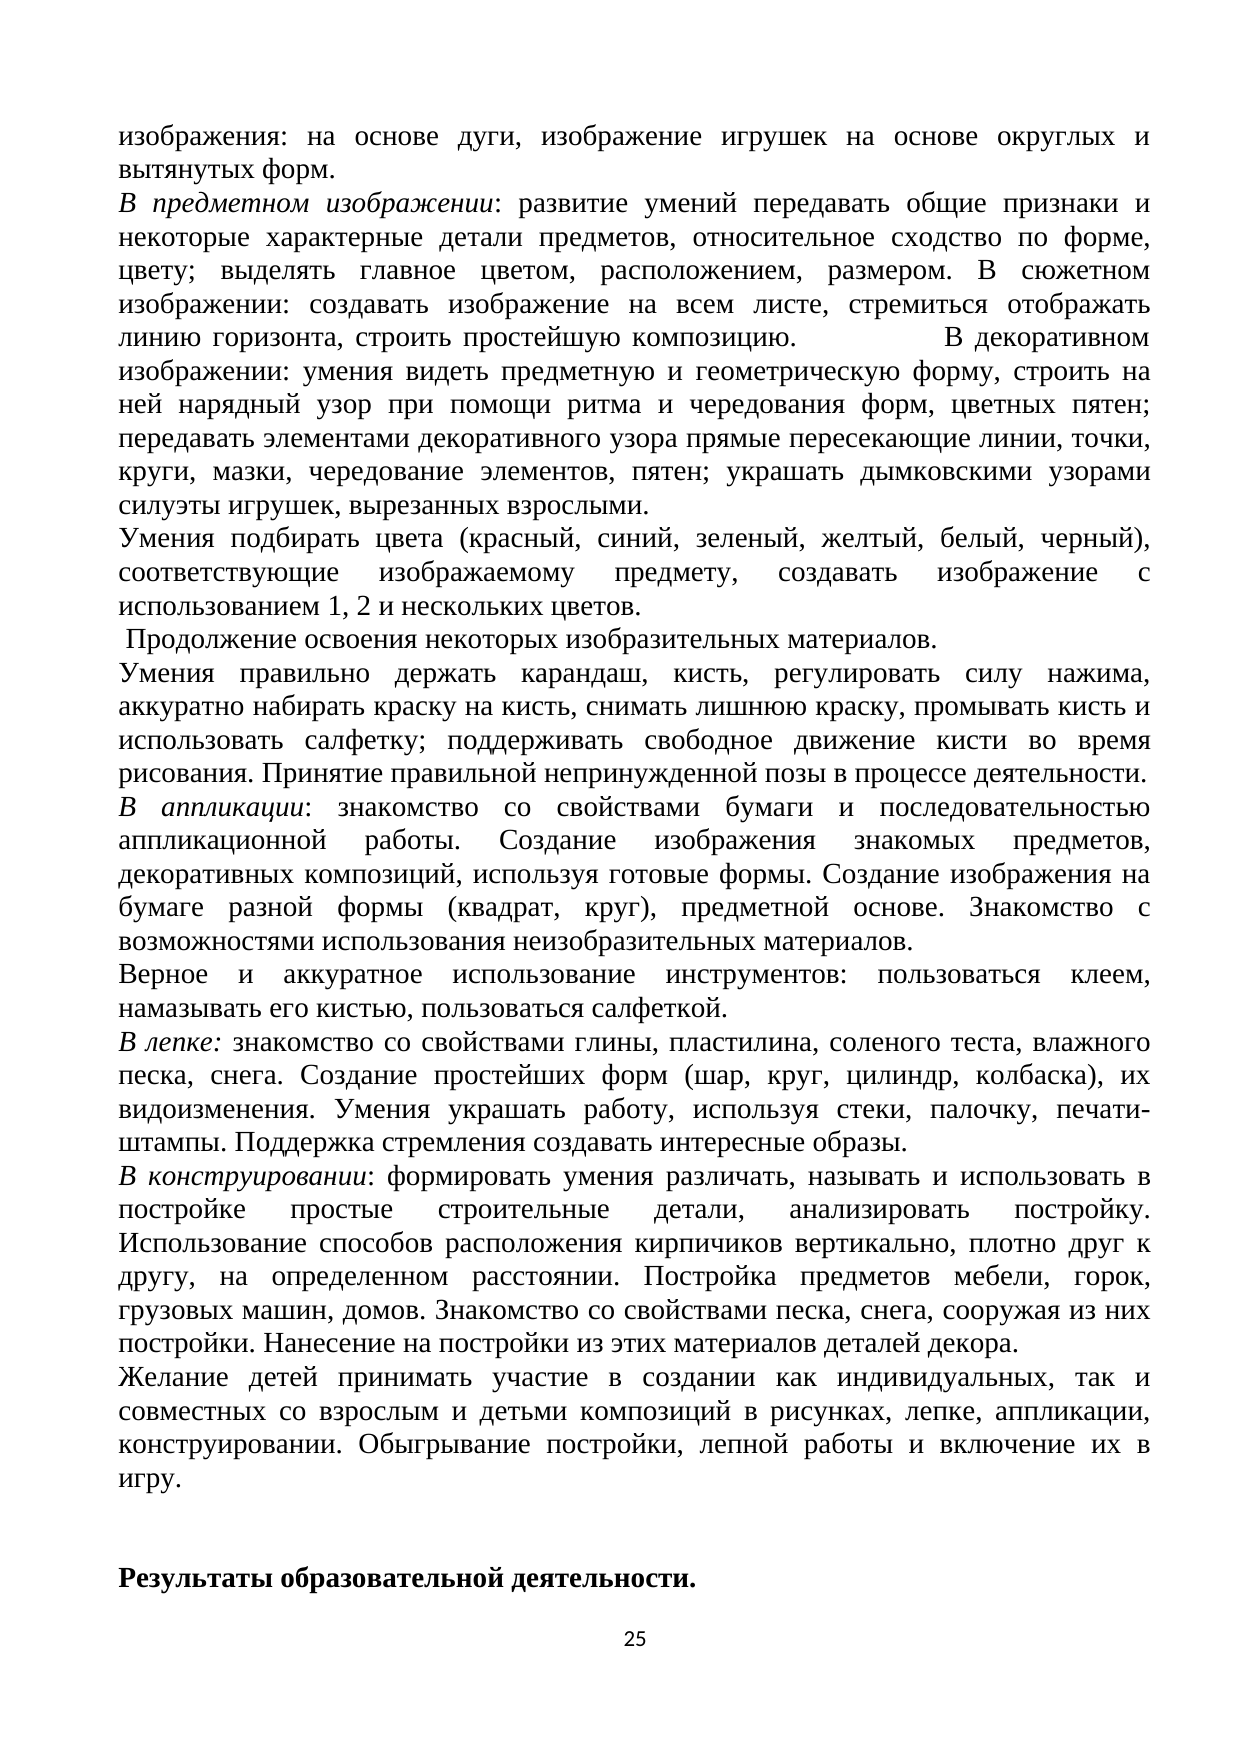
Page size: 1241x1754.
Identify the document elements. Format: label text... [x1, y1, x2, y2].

text В конструировании: формировать умения различать, называть и использовать в постройке простые строительные детали, анализировать постройку. Использование способов расположения кирпичиков вертикально, плотно друг к другу, на определенном расстоянии. Постройка предметов мебели, горок, грузовых машин, домов. Знакомство со свойствами песка, снега, сооружая из них постройки. Нанесение на постройки из этих материалов деталей декора. [118, 1158, 1152, 1359]
text В лепке: знакомство со свойствами глины, пластилина, соленого теста, влажного песка, снега. Создание простейших форм (шар, круг, цилиндр, колбаска), их видоизменения. Умения украшать работу, используя стеки, палочку, печати-штампы. Поддержка стремления создавать интересные образы. [118, 1024, 1152, 1158]
text Умения правильно держать карандаш, кисть, регулировать силу нажима, аккуратно набирать краску на кисть, снимать лишнюю краску, промывать кисть и использовать салфетку; поддерживать свободное движение кисти во время рисования. Принятие правильной непринужденной позы в процессе деятельности. [118, 655, 1152, 789]
text В аппликации: знакомство со свойствами бумаги и последовательностью аппликационной работы. Создание изображения знакомых предметов, декоративных композиций, используя готовые формы. Создание изображения на бумаге разной формы (квадрат, круг), предметной основе. Знакомство с возможностями использования неизобразительных материалов. [118, 789, 1152, 957]
text Верное и аккуратное использование инструментов: пользоваться клеем, намазывать его кистью, пользоваться салфеткой. [118, 957, 1152, 1024]
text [118, 118, 1152, 185]
text В предметном изображении: развитие умений передавать общие признаки и некоторые характерные детали предметов, относительное сходство по форме, цвету; выделять главное цветом, расположением, размером. В сюжетном изображении: создавать изображение на всем листе, стремиться отображать линию горизонта, строить простейшую композицию. В декоративном изображении: умения видеть предметную и геометрическую форму, строить на ней нарядный узор при помощи ритма и чередования форм, цветных пятен; передавать элементами декоративного узора прямые пересекающие линии, точки, круги, мазки, чередование элементов, пятен; украшать дымковскими узорами силуэты игрушек, вырезанных взрослыми. [118, 185, 1152, 521]
text Результаты образовательной деятельности. [118, 1560, 1152, 1594]
text Желание детей принимать участие в создании как индивидуальных, так и совместных со взрослым и детьми композиций в рисунках, лепке, аппликации, конструировании. Обыгрывание постройки, лепной работы и включение их в игру. [118, 1359, 1152, 1493]
text Продолжение освоения некоторых изобразительных материалов. [118, 621, 1152, 655]
text Умения подбирать цвета (красный, синий, зеленый, желтый, белый, черный), соответствующие изображаемому предмету, создавать изображение с использованием 1, 2 и нескольких цветов. [118, 521, 1152, 621]
